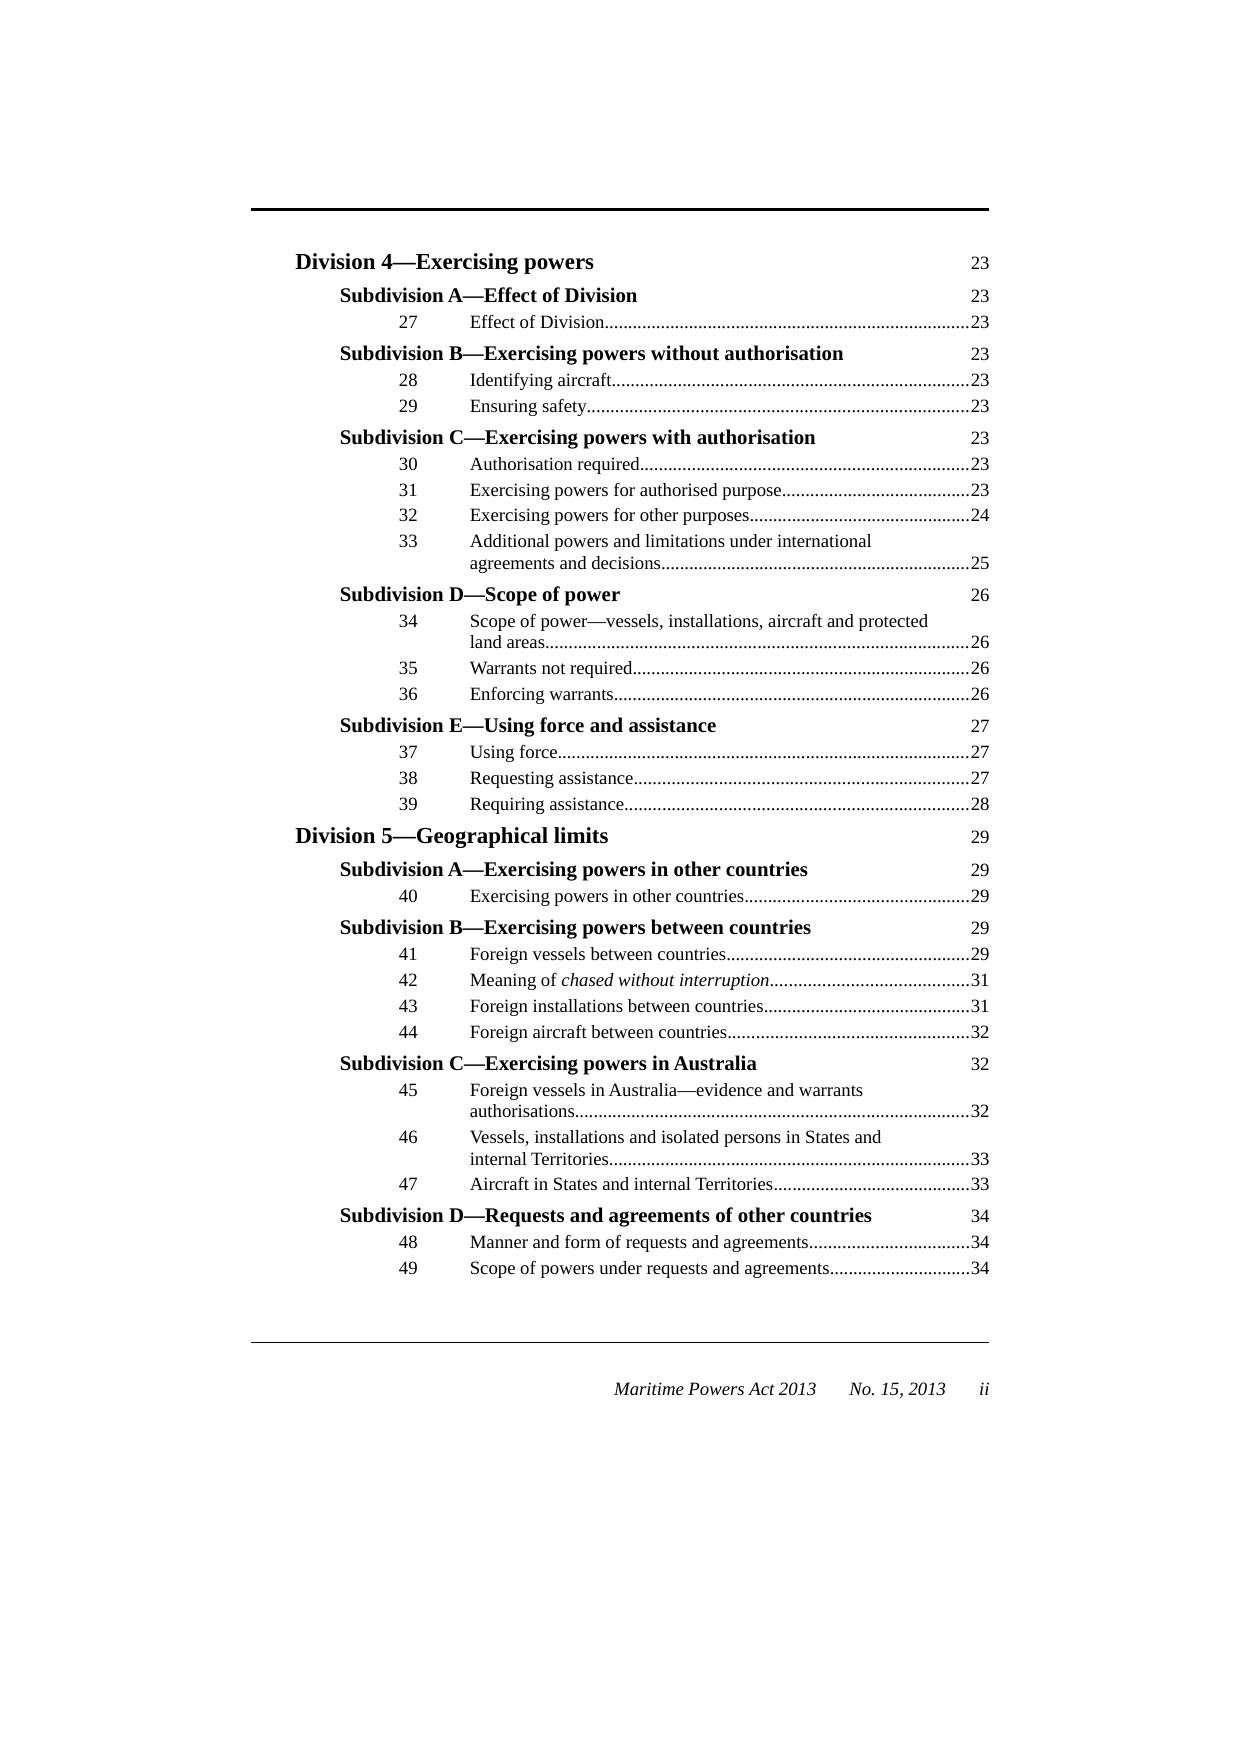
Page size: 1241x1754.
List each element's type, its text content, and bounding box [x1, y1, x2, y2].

text 46 Vessels, installations and isolated persons in States and internal Territories 33 [399, 1126, 930, 1169]
text 37 Using force 27 [399, 741, 930, 762]
text 40 Exercising powers in other countries 29 [399, 885, 930, 907]
text Division 5—Geographical limits 29 [295, 822, 930, 849]
text 45 Foreign vessels in Australia—evidence and warrants authorisations 32 [399, 1079, 930, 1122]
text 39 Requiring assistance 28 [399, 792, 930, 814]
text Subdivision C—Exercising powers with authorisation 23 [339, 425, 930, 449]
text 34 Scope of power—vessels, installations, aircraft and protected land areas 26 [399, 610, 930, 653]
text 30 Authorisation required 23 [399, 453, 930, 474]
text 36 Enforcing warrants 26 [399, 683, 930, 704]
text Subdivision A—Effect of Division 23 [339, 283, 930, 307]
text Subdivision E—Using force and assistance 27 [339, 713, 930, 737]
text 35 Warrants not required 26 [399, 657, 930, 679]
text 44 Foreign aircraft between countries 32 [399, 1021, 930, 1042]
text 27 Effect of Division 23 [399, 311, 930, 332]
text Division 4—Exercising powers 23 [295, 248, 930, 274]
text 48 Manner and form of requests and agreements 34 [399, 1231, 930, 1253]
text 41 Foreign vessels between countries 29 [399, 943, 930, 965]
text Subdivision D—Scope of power 26 [339, 582, 930, 606]
text 28 Identifying aircraft 23 [399, 369, 930, 391]
text Subdivision D—Requests and agreements of other countries 34 [339, 1203, 930, 1227]
text 32 Exercising powers for other purposes 24 [399, 504, 930, 526]
text Subdivision B—Exercising powers between countries 29 [339, 915, 930, 939]
text 43 Foreign installations between countries 31 [399, 995, 930, 1016]
text 49 Scope of powers under requests and agreements 34 [399, 1257, 930, 1279]
text Subdivision C—Exercising powers in Australia 32 [339, 1050, 930, 1074]
text 47 Aircraft in States and internal Territories 33 [399, 1173, 930, 1195]
text 38 Requesting assistance 27 [399, 767, 930, 788]
text 31 Exercising powers for authorised purpose 23 [399, 479, 930, 500]
text Subdivision A—Exercising powers in other countries 29 [339, 857, 930, 881]
text 33 Additional powers and limitations under international agreements and decisions 25 [399, 530, 930, 573]
text 29 Ensuring safety 23 [399, 395, 930, 416]
text Subdivision B—Exercising powers without authorisation 23 [339, 341, 930, 365]
text 42 Meaning of chased without interruption 31 [399, 969, 930, 991]
